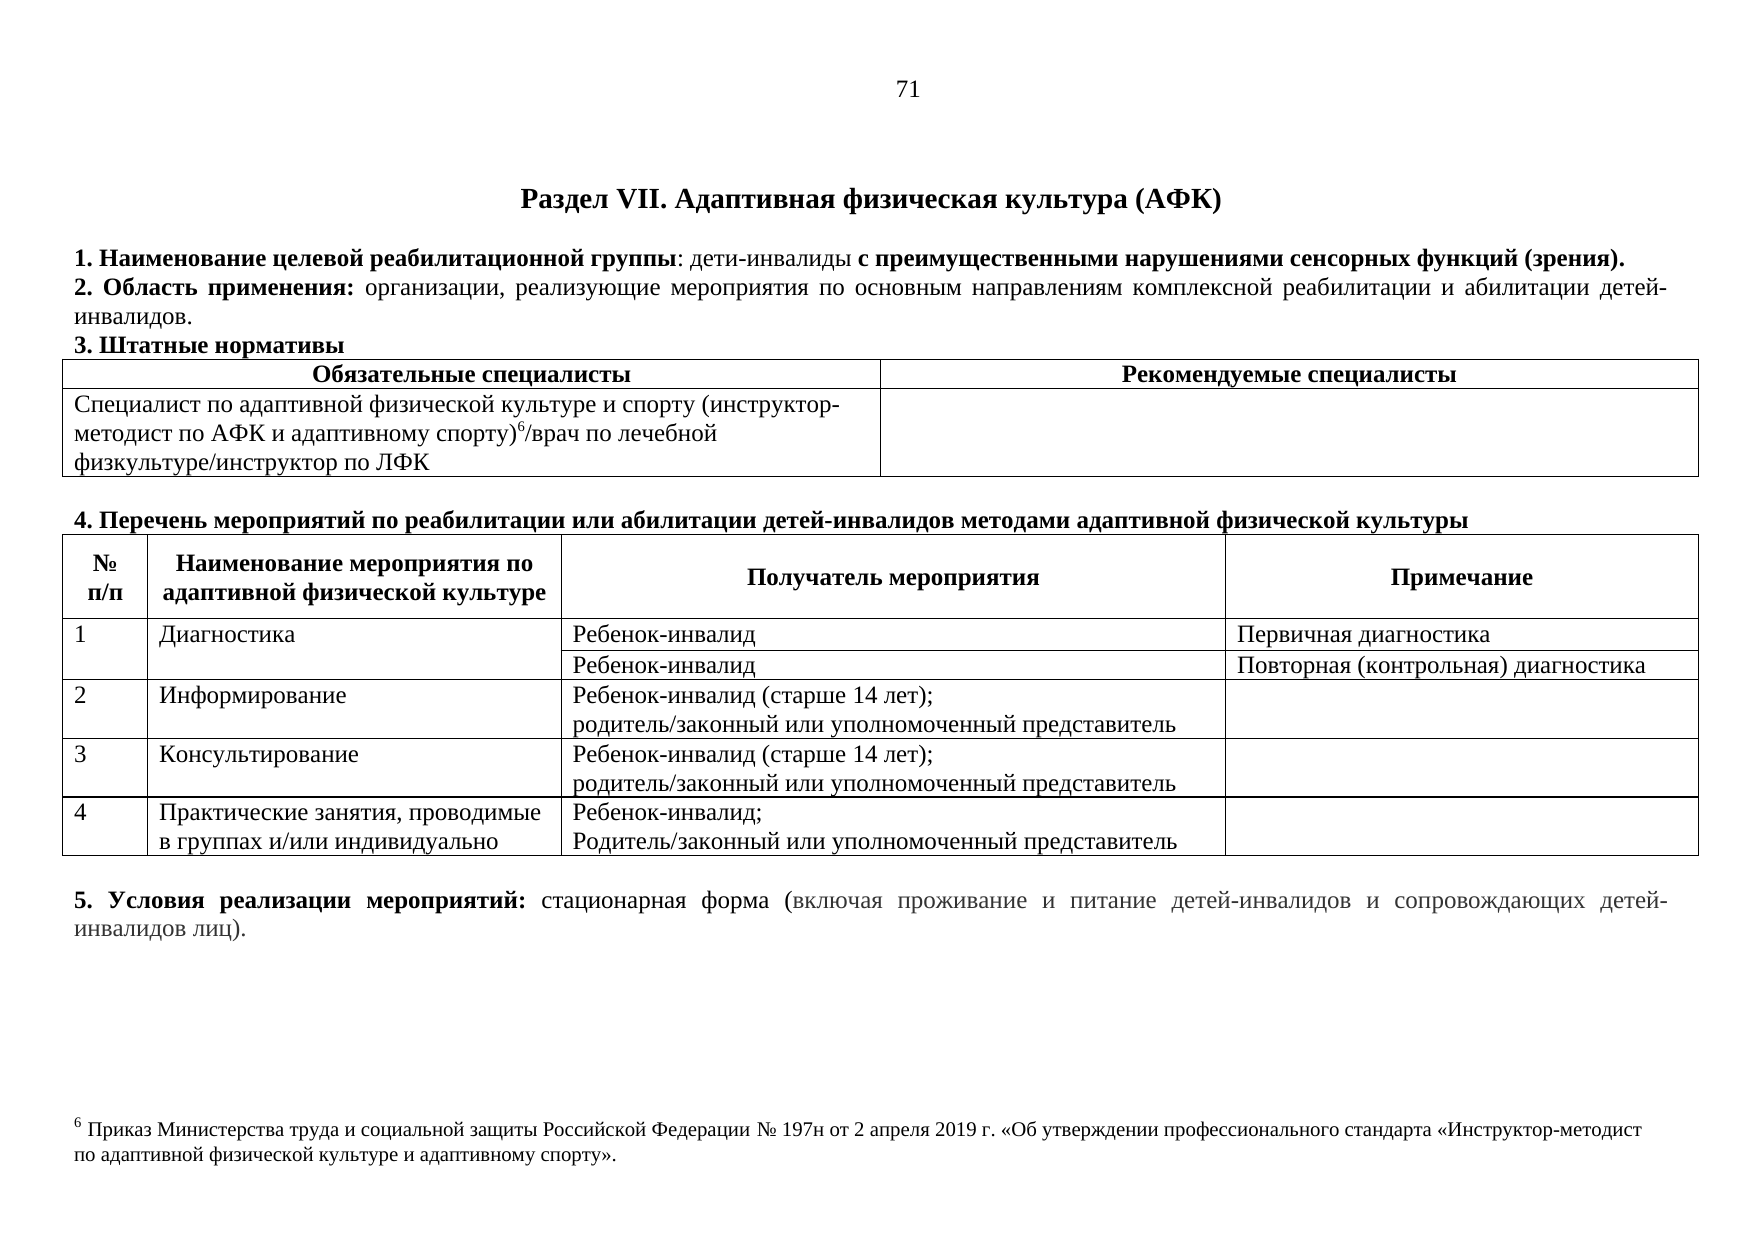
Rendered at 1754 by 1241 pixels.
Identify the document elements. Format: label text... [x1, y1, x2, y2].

text 3. Штатные нормативы [74, 330, 1668, 358]
table_cell [1226, 680, 1698, 738]
text 1. Наименование целевой реабилитационной группы: дети-инвалиды с преимущественными нарушениями сенсорных функций (зрения). [74, 243, 1668, 272]
table_cell Ребенок-инвалид [562, 619, 1225, 649]
table_cell [1226, 739, 1698, 796]
table_cell Ребенок-инвалид (старше 14 лет); родитель/законный или уполномоченный представитель [562, 739, 1225, 796]
table_header Наименование мероприятия по адаптивной физической культуре [148, 535, 561, 618]
table_cell Первичная диагностика [1226, 619, 1698, 649]
table_cell Информирование [148, 680, 561, 738]
table_cell Ребенок-инвалид; Родитель/законный или уполномоченный представитель [562, 798, 1225, 855]
table_cell 4 [63, 798, 147, 855]
table_cell Консультирование [148, 739, 561, 796]
table_cell Практические занятия, проводимые в группах и/или индивидуально [148, 798, 561, 855]
text 4. Перечень мероприятий по реабилитации или абилитации детей-инвалидов методами адаптивной физической культуры [74, 505, 1668, 534]
table_cell Специалист по адаптивной физической культуре и спорту (инструктор-методист по АФК и адаптивному спорту)/врач по лечебной физкультуре/инструктор по ЛФК [63, 389, 880, 476]
table_cell 1 [63, 619, 147, 679]
table_header Получатель мероприятия [562, 535, 1225, 618]
table_cell Ребенок-инвалид (старше 14 лет); родитель/законный или уполномоченный представитель [562, 680, 1225, 738]
table_cell 2 [63, 680, 147, 738]
table_cell [1226, 798, 1698, 855]
table_cell [881, 389, 1698, 476]
text 5. Условия реализации мероприятий: стационарная форма (включая проживание и питание детей-инвалидов и сопровождающих детей-инвалидов лиц). [74, 885, 1668, 942]
table_header Обязательные специалисты [63, 360, 880, 388]
table_header № п/п [63, 535, 147, 618]
table_cell Ребенок-инвалид [562, 651, 1225, 679]
table_cell Повторная (контрольная) диагностика [1226, 651, 1698, 679]
text 2. Область применения: организации, реализующие мероприятия по основным направлениям комплексной реабилитации и абилитации детей-инвалидов. [74, 272, 1668, 330]
table_cell Диагностика [148, 619, 561, 679]
table_cell 3 [63, 739, 147, 796]
subtitle Раздел VII. Адаптивная физическая культура (АФК) [74, 181, 1668, 215]
table_header Рекомендуемые специалисты [881, 360, 1698, 388]
table_header Примечание [1226, 535, 1698, 618]
